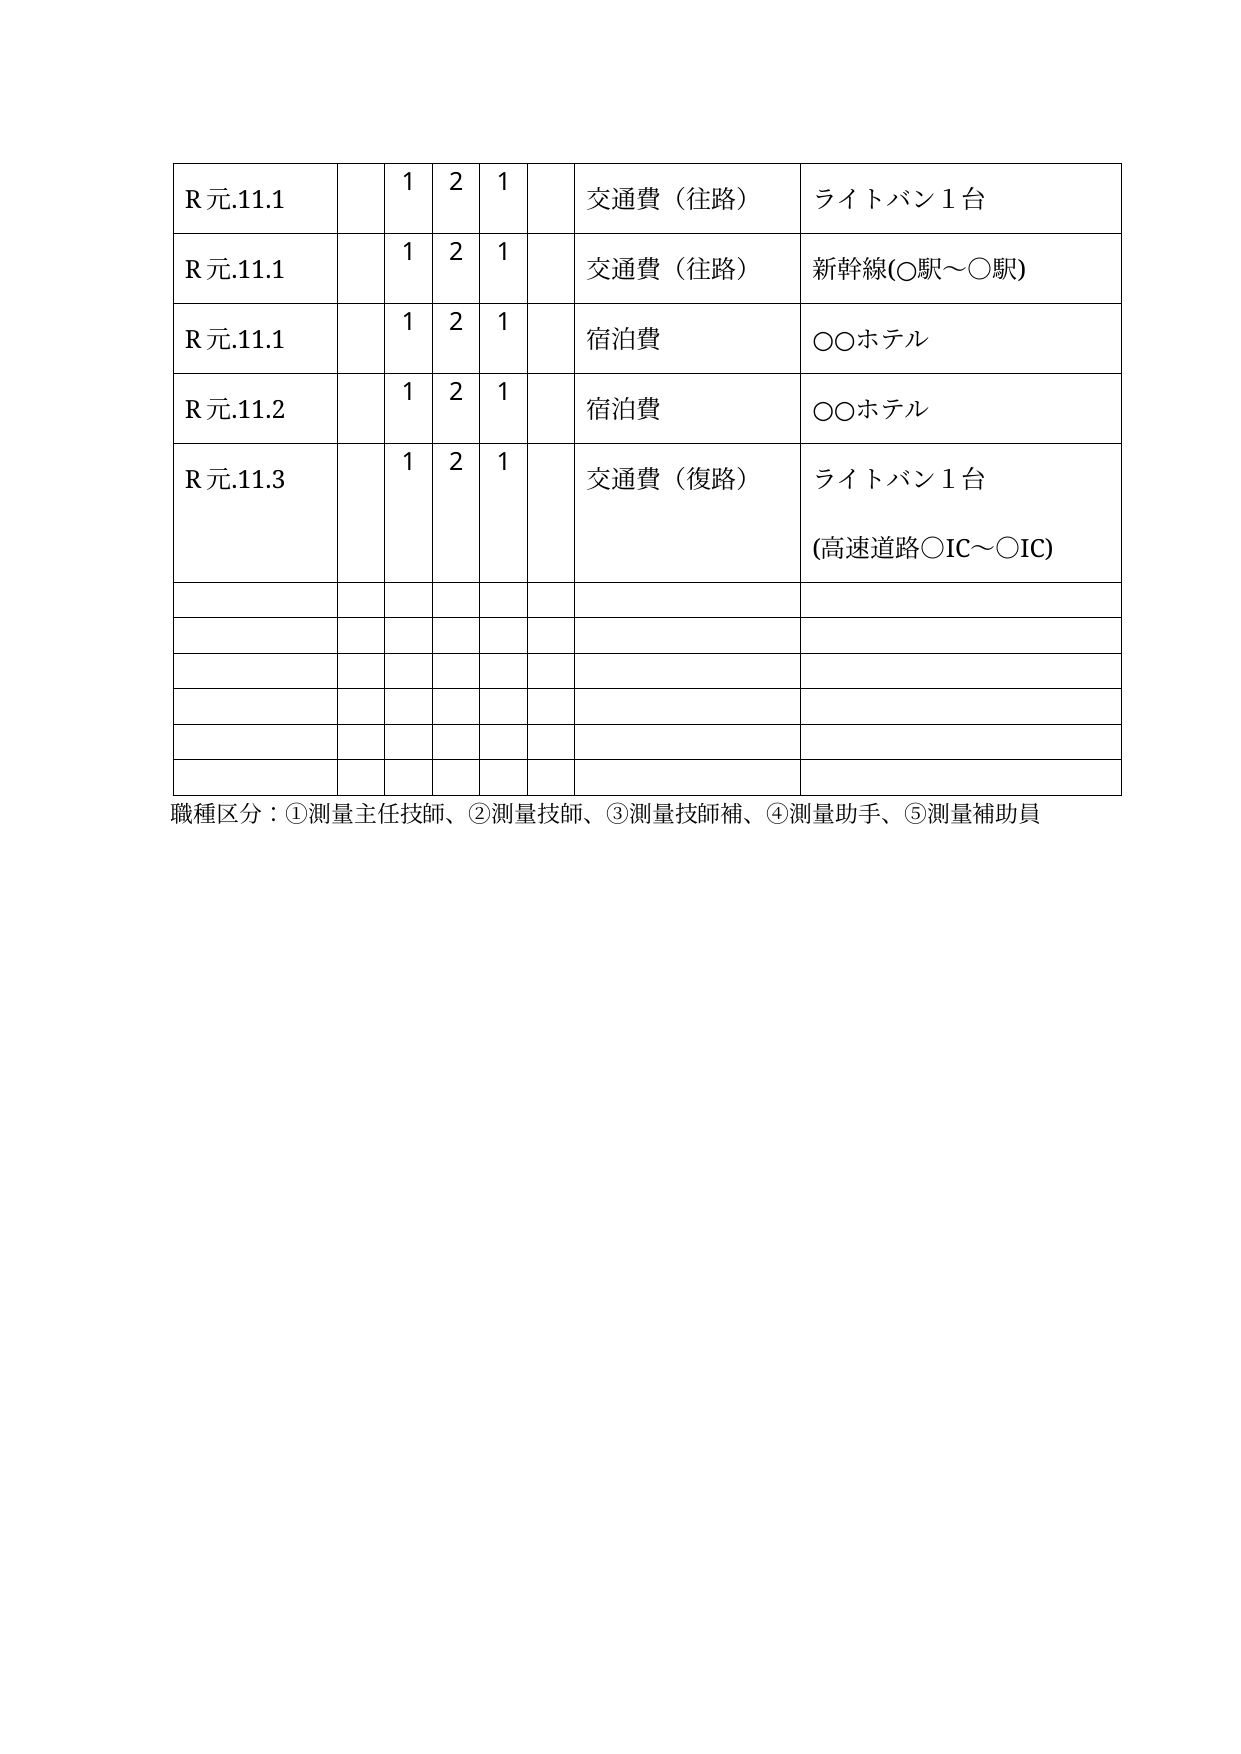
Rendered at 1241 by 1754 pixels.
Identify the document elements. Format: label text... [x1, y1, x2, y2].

table_cell ライトバン１台 [801, 164, 1121, 233]
table_cell 宿泊費 [575, 304, 800, 373]
table_cell 1 [480, 304, 527, 373]
table_cell 1 [385, 374, 432, 443]
table_cell 2 [433, 374, 479, 443]
table_cell [174, 654, 337, 688]
table_cell 2 [433, 234, 479, 303]
table_cell 交通費（復路） [575, 444, 800, 582]
table_cell 1 [480, 234, 527, 303]
table_cell [575, 760, 800, 795]
table_cell [338, 654, 384, 688]
table_cell [575, 618, 800, 653]
table_cell ライトバン１台 (高速道路○IC～○IC) [801, 444, 1121, 582]
table_cell 2 [433, 164, 479, 233]
table_cell [174, 689, 337, 724]
table_cell [338, 583, 384, 617]
table_cell 交通費（往路） [575, 164, 800, 233]
table_cell 1 [480, 164, 527, 233]
table_cell [528, 654, 574, 688]
table_cell 交通費（往路） [575, 234, 800, 303]
table_cell [528, 689, 574, 724]
table_cell R元.11.1 [174, 164, 337, 233]
table_cell [174, 760, 337, 795]
table_cell [338, 618, 384, 653]
table_cell ○○ホテル [801, 304, 1121, 373]
table_cell [801, 689, 1121, 724]
table_cell [528, 304, 574, 373]
table_cell 2 [433, 304, 479, 373]
table_cell [433, 583, 479, 617]
table_cell [480, 760, 527, 795]
table_cell [575, 583, 800, 617]
table_cell [433, 689, 479, 724]
table_cell [528, 374, 574, 443]
table_cell [433, 618, 479, 653]
table_cell [528, 583, 574, 617]
table_cell [528, 444, 574, 582]
table_cell [801, 760, 1121, 795]
table_cell [338, 725, 384, 759]
table_cell [385, 618, 432, 653]
table_cell 1 [385, 304, 432, 373]
table_cell [338, 374, 384, 443]
table_cell [385, 760, 432, 795]
table_cell [801, 725, 1121, 759]
table_cell R元.11.1 [174, 304, 337, 373]
table_cell [528, 760, 574, 795]
table_cell R元.11.1 [174, 234, 337, 303]
table_cell [385, 654, 432, 688]
table_cell 1 [480, 374, 527, 443]
table_cell [338, 689, 384, 724]
table_cell [174, 583, 337, 617]
table_cell [338, 760, 384, 795]
table_cell [338, 234, 384, 303]
table_cell R元.11.3 [174, 444, 337, 582]
table_cell [385, 583, 432, 617]
table_cell [338, 444, 384, 582]
table_cell R元.11.2 [174, 374, 337, 443]
table_cell [801, 654, 1121, 688]
table_cell [174, 618, 337, 653]
table_cell [801, 583, 1121, 617]
table_cell 2 [433, 444, 479, 582]
table_cell [480, 583, 527, 617]
table_cell [433, 725, 479, 759]
table_cell [528, 618, 574, 653]
table_cell [528, 164, 574, 233]
table_cell 1 [385, 234, 432, 303]
table_cell [801, 618, 1121, 653]
table_cell [338, 304, 384, 373]
table_cell [575, 689, 800, 724]
table_cell [433, 654, 479, 688]
table_cell [338, 164, 384, 233]
table_cell [575, 654, 800, 688]
table_cell [575, 725, 800, 759]
table_cell [528, 234, 574, 303]
table_cell 1 [385, 164, 432, 233]
table_cell [480, 725, 527, 759]
table_cell 新幹線(○駅～○駅) [801, 234, 1121, 303]
table_cell [480, 618, 527, 653]
table_cell 1 [480, 444, 527, 582]
table_cell ○○ホテル [801, 374, 1121, 443]
table_cell [480, 689, 527, 724]
table_cell [433, 760, 479, 795]
table_cell [174, 725, 337, 759]
table_cell [480, 654, 527, 688]
table_cell [385, 689, 432, 724]
table_cell 1 [385, 444, 432, 582]
table_cell [385, 725, 432, 759]
table_cell 宿泊費 [575, 374, 800, 443]
table_cell [528, 725, 574, 759]
text 職種区分：①測量主任技師、②測量技師、③測量技師補、④測量助手、⑤測量補助員 [148, 796, 1097, 830]
